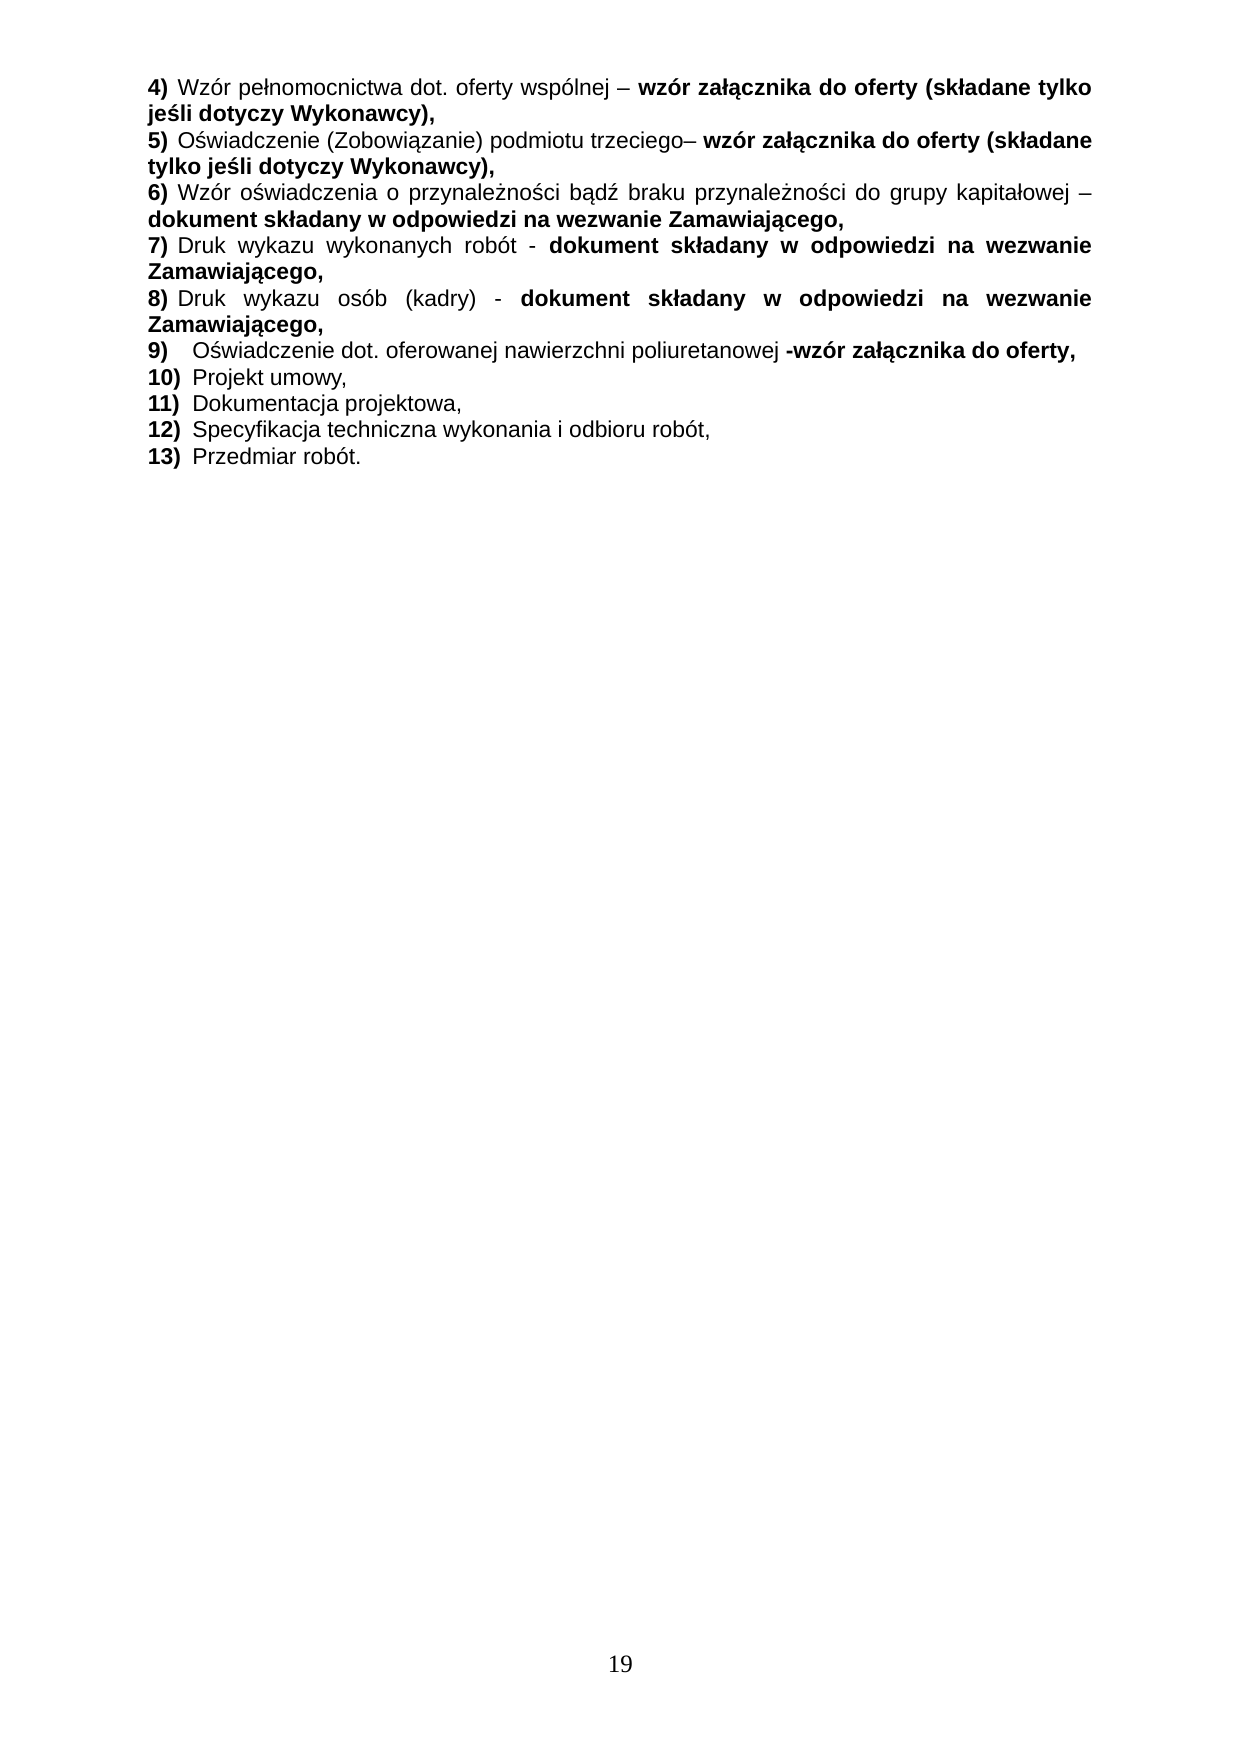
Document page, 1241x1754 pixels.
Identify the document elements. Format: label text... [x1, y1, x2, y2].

list Dokumentacja projektowa, [148, 390, 1092, 416]
list Wzór oświadczenia o przynależności bądź braku przynależności do grupy kapitałowej – dokument składany w odpowiedzi na wezwanie Zamawiającego, [148, 179, 1092, 232]
list Druk wykazu wykonanych robót - dokument składany w odpowiedzi na wezwanie Zamawiającego, [148, 232, 1092, 285]
list Druk wykazu osób (kadry) - dokument składany w odpowiedzi na wezwanie Zamawiającego, [148, 285, 1092, 337]
list Oświadczenie dot. oferowanej nawierzchni poliuretanowej -wzór załącznika do oferty, [148, 337, 1092, 364]
list Projekt umowy, [148, 364, 1092, 390]
list Oświadczenie (Zobowiązanie) podmiotu trzeciego– wzór załącznika do oferty (składane tylko jeśli dotyczy Wykonawcy), [148, 127, 1092, 179]
list Wzór pełnomocnictwa dot. oferty wspólnej – wzór załącznika do oferty (składane tylko jeśli dotyczy Wykonawcy), [148, 74, 1092, 127]
list Specyfikacja techniczna wykonania i odbioru robót, [148, 416, 1092, 443]
list Przedmiar robót. [148, 443, 1092, 469]
